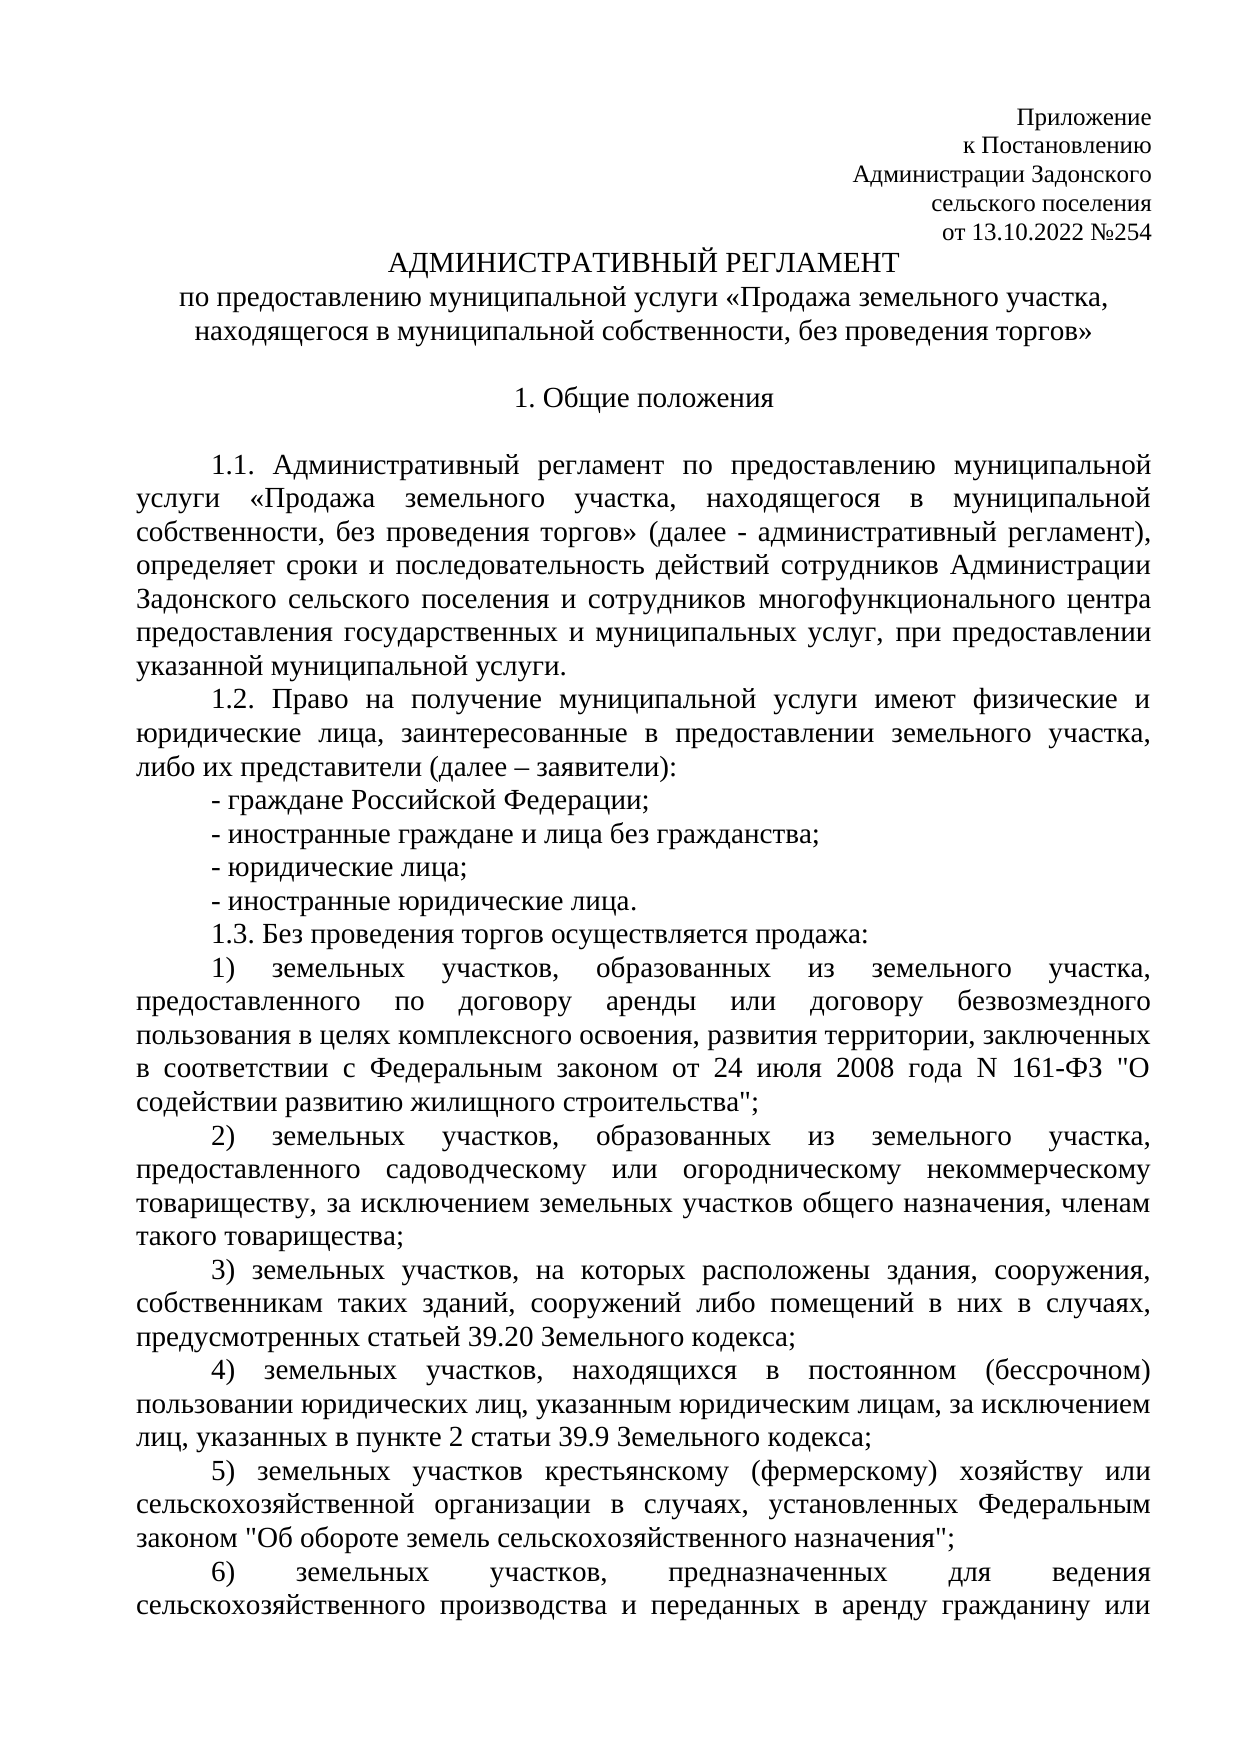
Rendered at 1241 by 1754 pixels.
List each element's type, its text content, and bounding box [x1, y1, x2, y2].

text 1.1. Административный регламент по предоставлению муниципальной услуги «Продажа земельного участка, находящегося в муниципальной собственности, без проведения торгов» (далее - административный регламент), определяет сроки и последовательность действий сотрудников Администрации Задонского сельского поселения и сотрудников многофункционального центра предоставления государственных и муниципальных услуг, при предоставлении указанной муниципальной услуги. [136, 447, 1152, 682]
text 1.2. Право на получение муниципальной услуги имеют физические и юридические лица, заинтересованные в предоставлении земельного участка, либо их представители (далее – заявители): [136, 682, 1152, 782]
text к Постановлению [136, 131, 1152, 159]
text по предоставлению муниципальной услуги «Продажа земельного участка, находящегося в муниципальной собственности, без проведения торгов» [136, 279, 1152, 346]
text Приложение [667, 102, 1152, 131]
text 1) земельных участков, образованных из земельного участка, предоставленного по договору аренды или договору безвозмездного пользования в целях комплексного освоения, развития территории, заключенных в соответствии с Федеральным законом от 24 июля 2008 года N 161-ФЗ "О содействии развитию жилищного строительства"; [136, 950, 1152, 1118]
text - граждане Российской Федерации; [136, 782, 1152, 816]
text 5) земельных участков крестьянскому (фермерскому) хозяйству или сельскохозяйственной организации в случаях, установленных Федеральным законом "Об обороте земель сельскохозяйственного назначения"; [136, 1453, 1152, 1554]
text от 13.10.2022 №254 [667, 217, 1152, 246]
text - юридические лица; [136, 849, 1152, 883]
text 1.3. Без проведения торгов осуществляется продажа: [136, 916, 1152, 950]
text АДМИНИСТРАТИВНЫЙ РЕГЛАМЕНТ [136, 246, 1152, 279]
text 3) земельных участков, на которых расположены здания, сооружения, собственникам таких зданий, сооружений либо помещений в них в случаях, предусмотренных статьей 39.20 Земельного кодекса; [136, 1252, 1152, 1352]
text сельского поселения [136, 188, 1152, 217]
text Администрации Задонского [136, 159, 1152, 188]
text 1. Общие положения [136, 380, 1152, 413]
text 2) земельных участков, образованных из земельного участка, предоставленного садоводческому или огородническому некоммерческому товариществу, за исключением земельных участков общего назначения, членам такого товарищества; [136, 1118, 1152, 1252]
text - иностранные граждане и лица без гражданства; [136, 816, 1152, 849]
text - иностранные юридические лица. [136, 883, 1152, 916]
text 4) земельных участков, находящихся в постоянном (бессрочном) пользовании юридических лиц, указанным юридическим лицам, за исключением лиц, указанных в пункте 2 статьи 39.9 Земельного кодекса; [136, 1352, 1152, 1453]
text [136, 1554, 1152, 1621]
